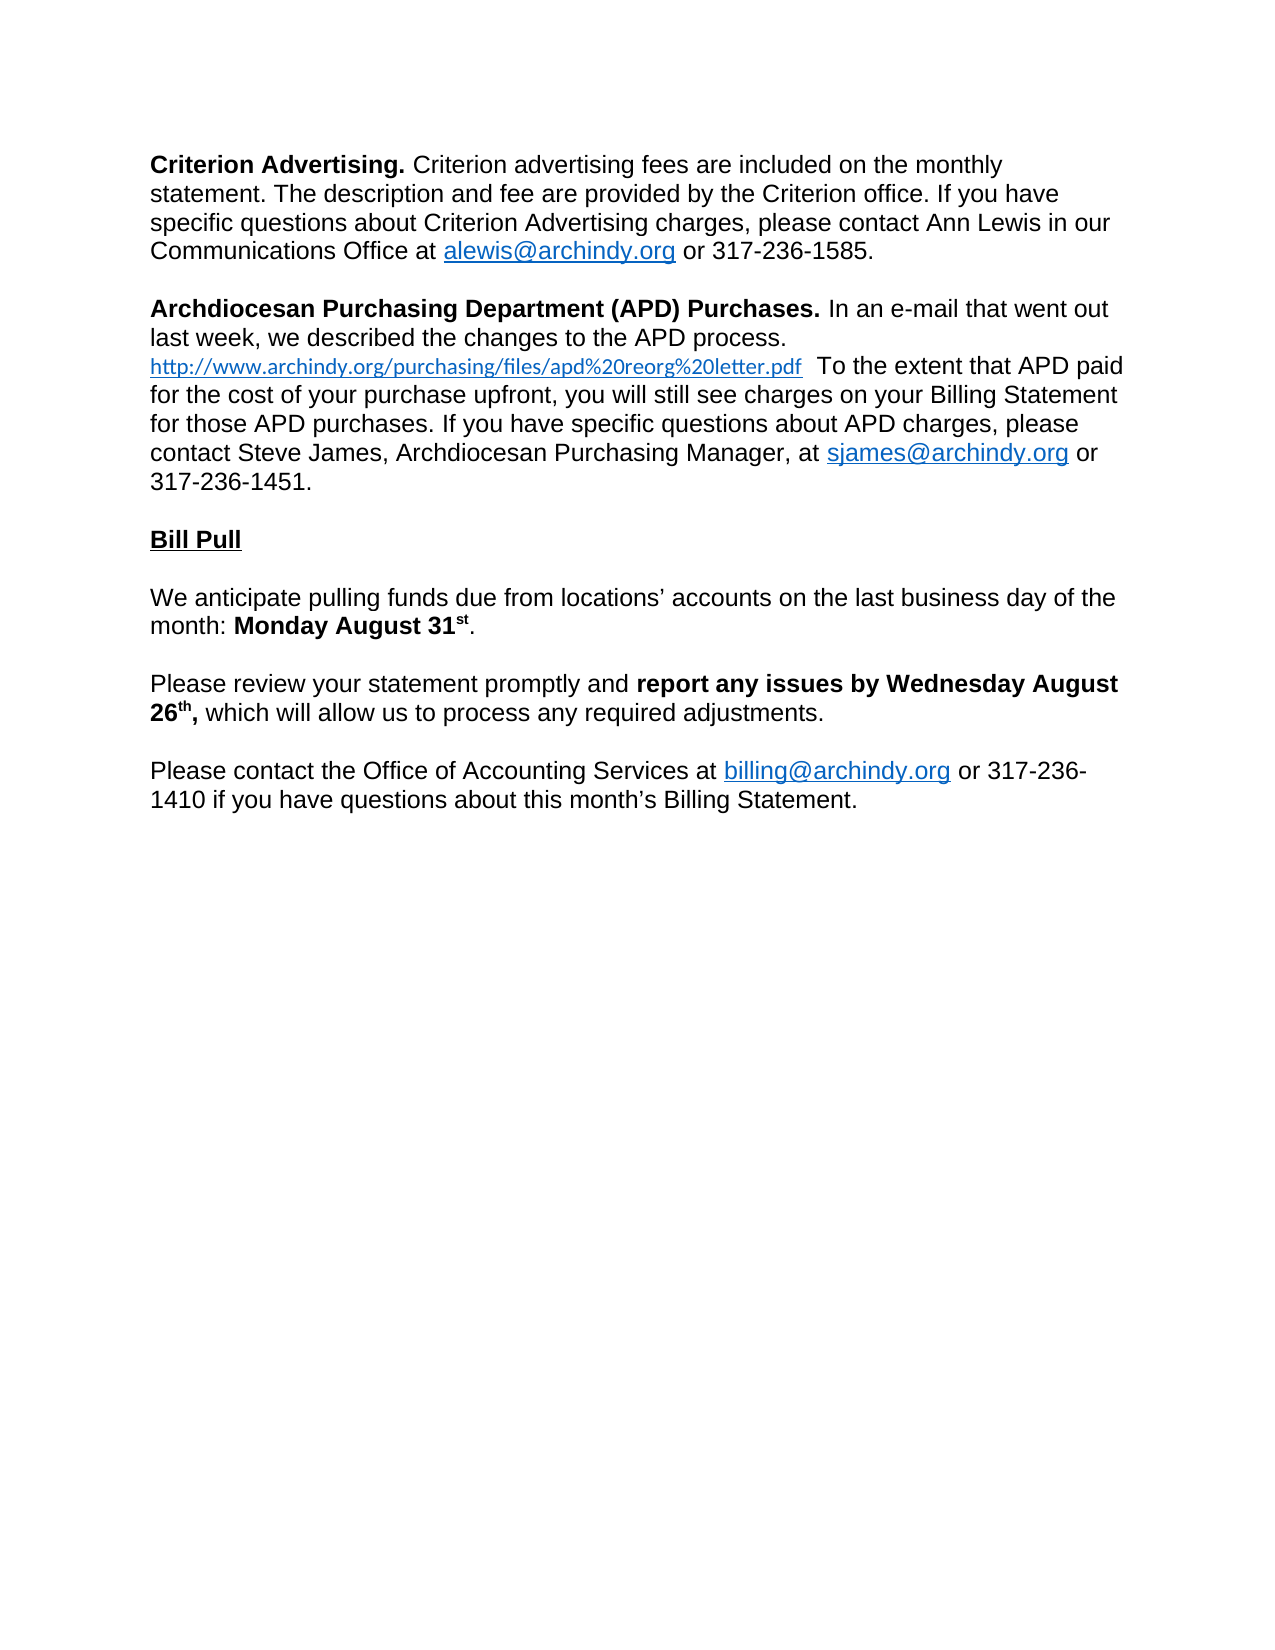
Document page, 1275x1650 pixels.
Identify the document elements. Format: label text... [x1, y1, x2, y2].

text Please contact the Office of Accounting Services at billing@archindy.org or 317-236-1410 if you have questions about this month’s Billing Statement. [150, 756, 1125, 813]
text Bill Pull [150, 524, 1125, 553]
text Criterion Advertising. Criterion advertising fees are included on the monthly statement. The description and fee are provided by the Criterion office. If you have specific questions about Criterion Advertising charges, please contact Ann Lewis in our Communications Office at alewis@archindy.org or 317-236-1585. [150, 150, 1125, 265]
text Archdiocesan Purchasing Department (APD) Purchases. In an e-mail that went out last week, we described the changes to the APD process. http://www.archindy.org/purchasing/files/apd%20reorg%20letter.pdf To the extent that APD paid for the cost of your purchase upfront, you will still see charges on your Billing Statement for those APD purchases. If you have specific questions about APD charges, please contact Steve James, Archdiocesan Purchasing Manager, at sjames@archindy.org or 317-236-1451. [150, 294, 1125, 495]
text We anticipate pulling funds due from locations’ accounts on the last business day of the month: Monday August 31st. [150, 582, 1125, 640]
text Please review your statement promptly and report any issues by Wednesday August 26th, which will allow us to process any required adjustments. [825, 669, 1125, 727]
